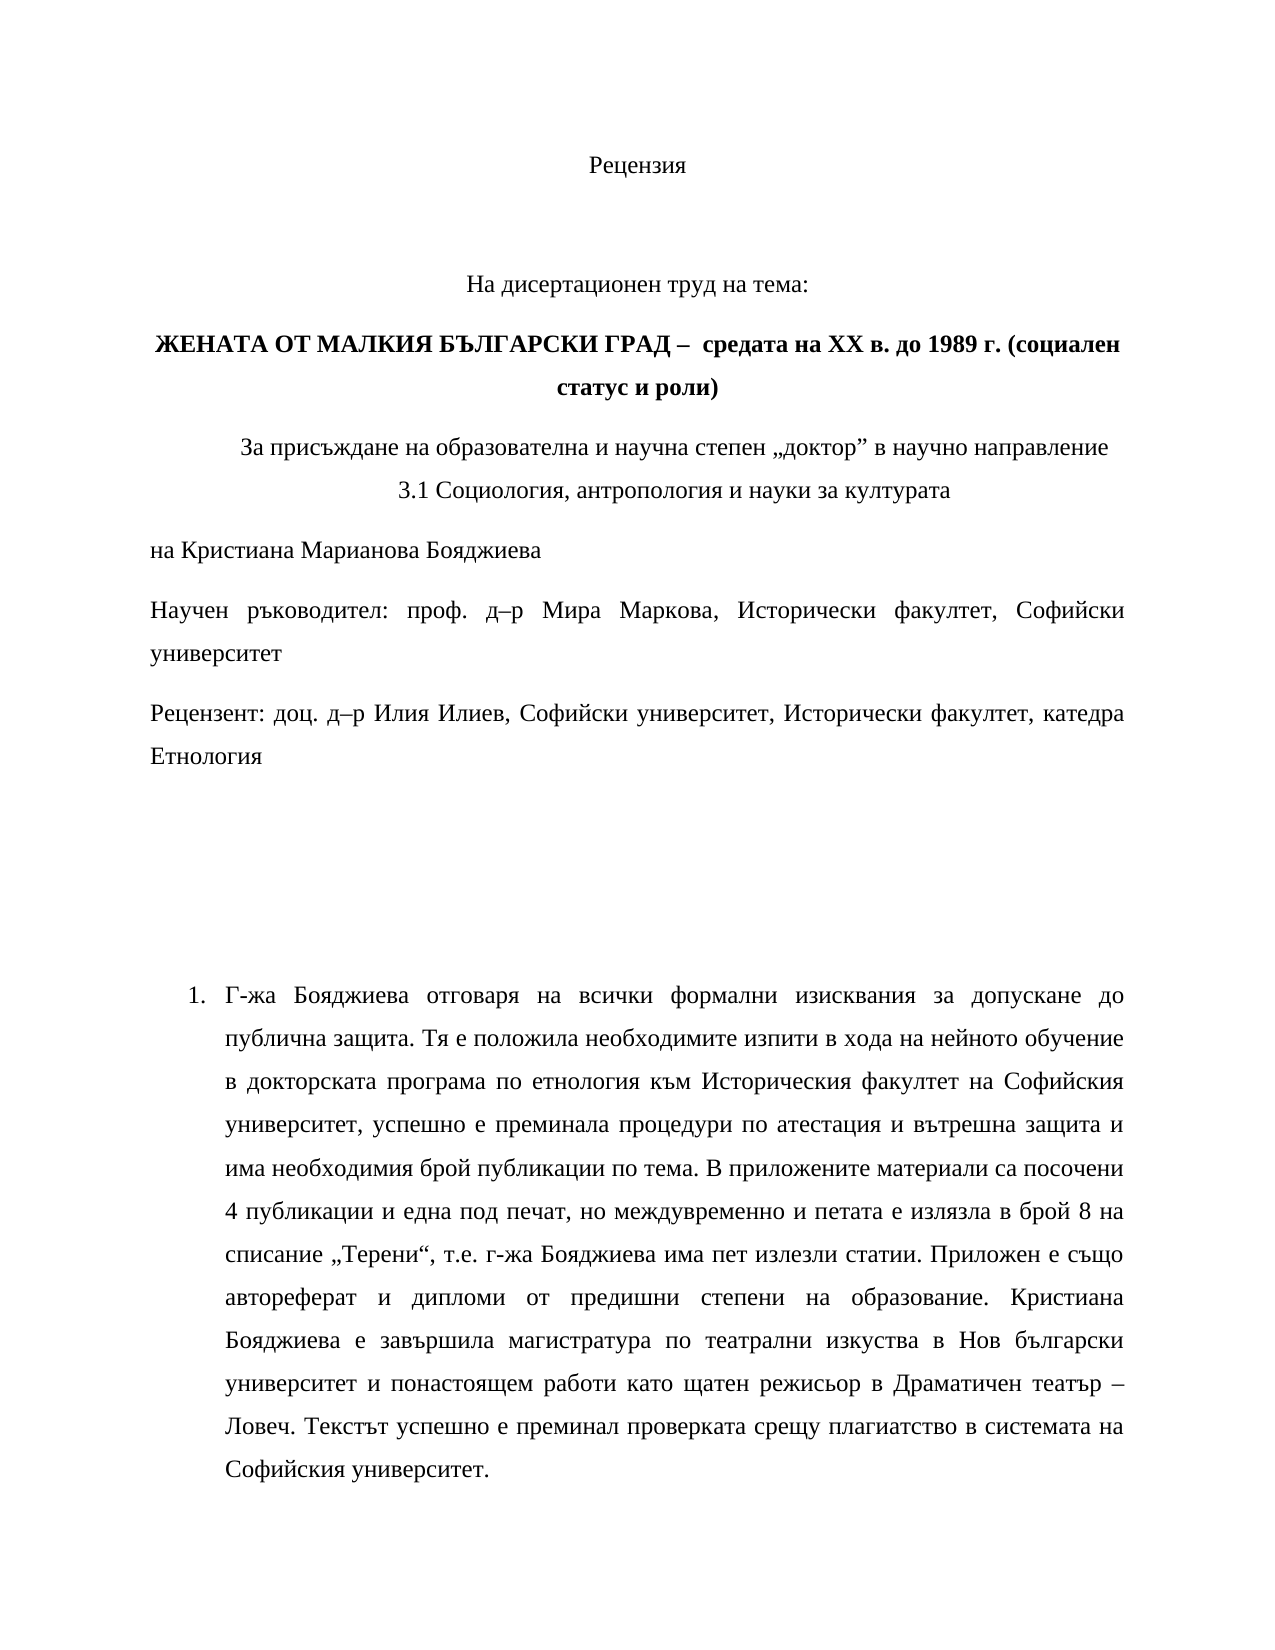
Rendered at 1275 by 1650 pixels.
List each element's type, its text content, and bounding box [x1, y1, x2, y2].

list Г-жа Бояджиева отговаря на всички формални изисквания за допускане до публична защита. Тя е положила необходимите изпити в хода на нейното обучение в докторската програма по етнология към Историческия факултет на Софийския университет, успешно е преминала процедури по атестация и вътрешна защита и има необходимия брой публикации по тема. В приложените материали са посочени 4 публикации и една под печат, но междувременно и петата е излязла в брой 8 на списание „Терени“, т.е. г-жа Бояджиева има пет излезли статии. Приложен е също автореферат и дипломи от предишни степени на образование. Кристиана Бояджиева е завършила магистратура по театрални изкуства в Нов български университет и понастоящем работи като щатен режисьор в Драматичен театър – Ловеч. Текстът успешно е преминал проверката срещу плагиатство в системата на Софийския университет. [187, 980, 1125, 1483]
text Рецензент: доц. д–р Илия Илиев, Софийски университет, Исторически факултет, катедра Етнология [150, 698, 1125, 770]
text Научен ръководител: проф. д–р Мира Маркова, Исторически факултет, Софийски университет [150, 595, 1125, 667]
text Рецензия [150, 150, 1125, 179]
text За присъждане на образователна и научна степен „доктор” в научно направление 3.1 Социология, антропология и науки за културата [224, 432, 1125, 504]
text ЖЕНАТА ОТ МАЛКИЯ БЪЛГАРСКИ ГРАД – средата на XX в. до 1989 г. (социален статус и роли) [150, 329, 1125, 401]
text На дисертационен труд на тема: [150, 269, 1125, 298]
text на Кристиана Марианова Бояджиева [150, 535, 1125, 564]
